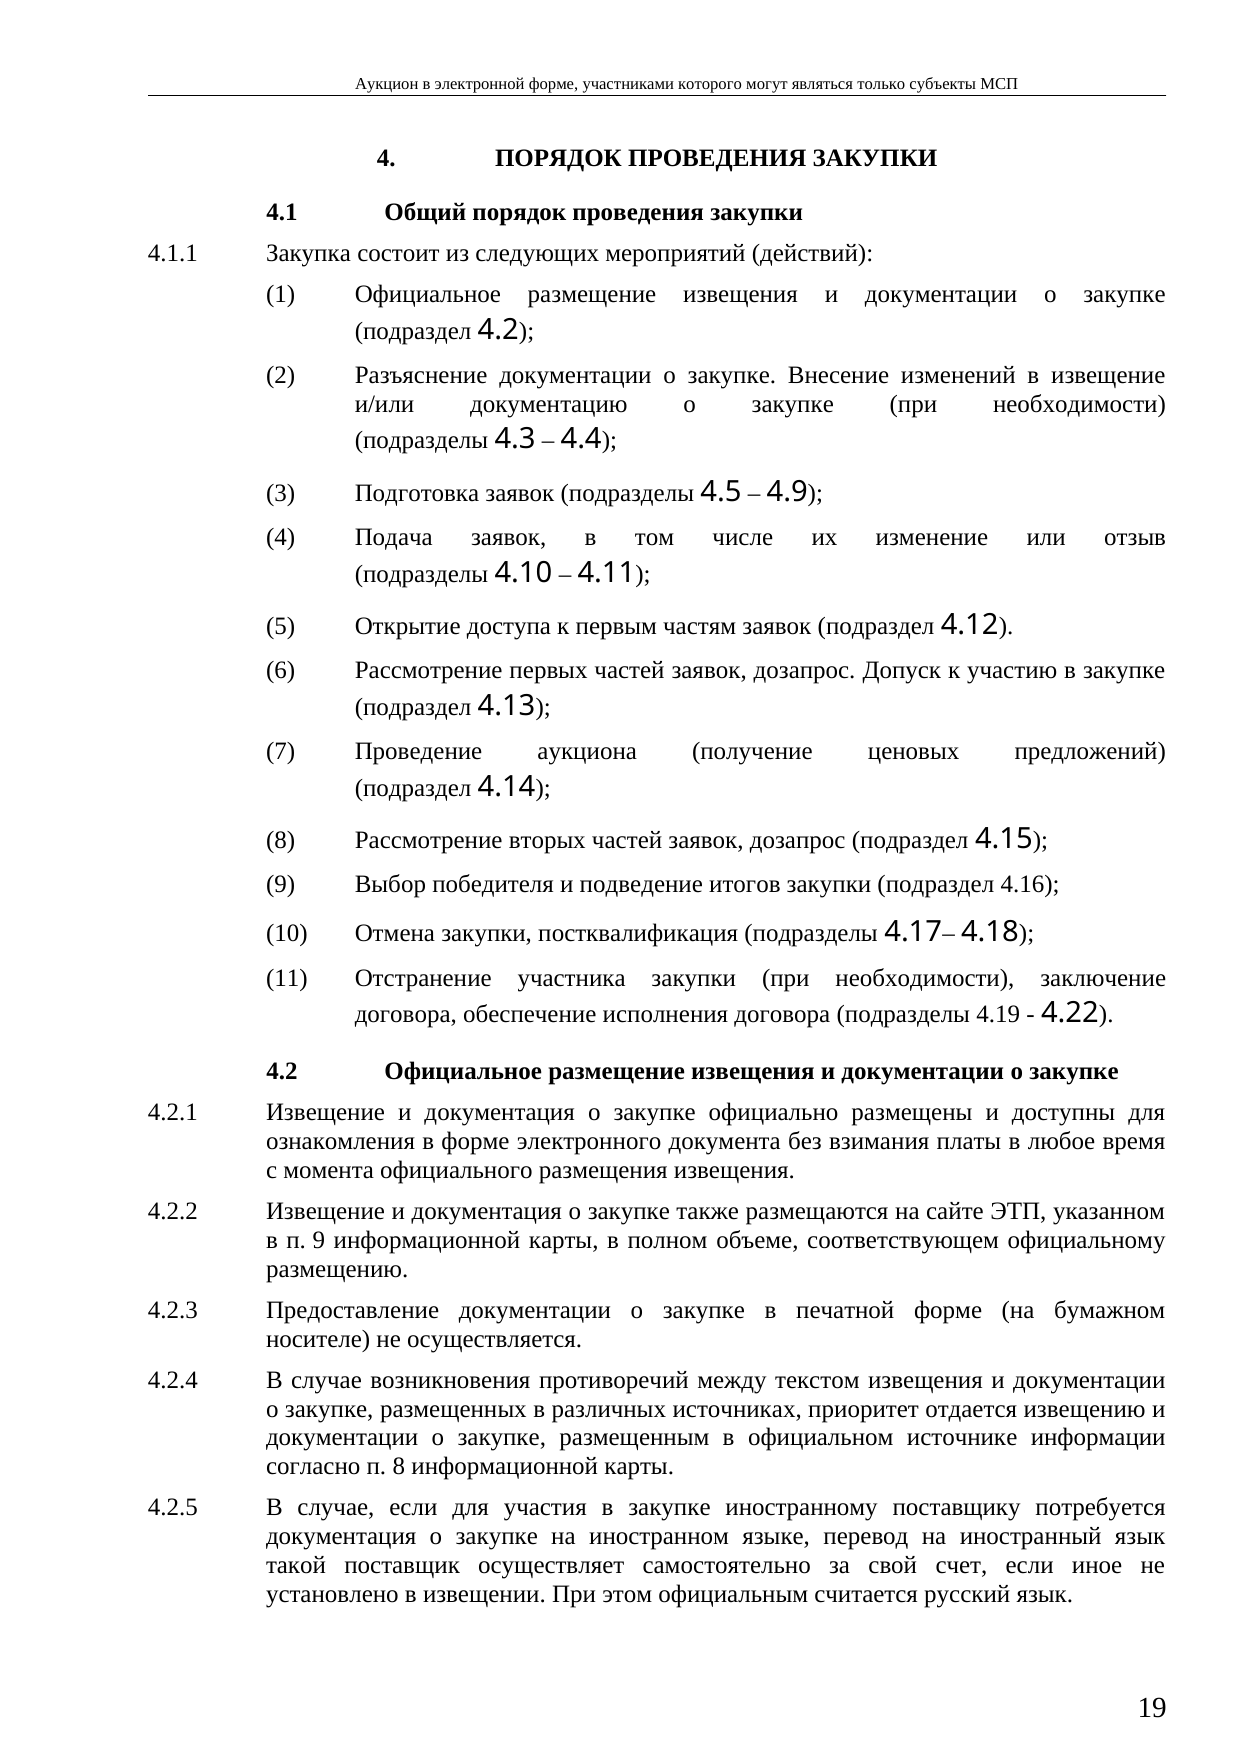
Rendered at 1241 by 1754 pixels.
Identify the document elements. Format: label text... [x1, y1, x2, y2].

list ПОРЯДОК ПРОВЕДЕНИЯ ЗАКУПКИ [148, 143, 1166, 172]
list В случае, если для участия в закупке иностранному поставщику потребуется документация о закупке на иностранном языке, перевод на иностранный язык такой поставщик осуществляет самостоятельно за свой счет, если иное не установлено в извещении. При этом официальным считается русский язык. [148, 1492, 1166, 1607]
list Общий порядок проведения закупки [266, 197, 1166, 226]
list Извещение и документация о закупке также размещаются на сайте ЭТП, указанном в п. 9 информационной карты, в полном объеме, соответствующем официальному размещению. [148, 1196, 1166, 1282]
list Разъяснение документации о закупке. Внесение изменений в извещение и/или документацию о закупке (при необходимости) (подразделы 4.3 – 4.4); [266, 360, 1166, 457]
list Отмена закупки, постквалификация (подразделы 4.17– 4.18); [266, 911, 1166, 950]
list Извещение и документация о закупке официально размещены и доступны для ознакомления в форме электронного документа без взимания платы в любое время с момента официального размещения извещения. [148, 1097, 1166, 1184]
list Открытие доступа к первым частям заявок (подраздел 4.12). [266, 603, 1166, 643]
list Выбор победителя и подведение итогов закупки (подраздел 4.16); [266, 869, 1166, 898]
list Рассмотрение первых частей заявок, дозапрос. Допуск к участию в закупке (подраздел 4.13); [266, 655, 1166, 724]
list В случае возникновения противоречий между текстом извещения и документации о закупке, размещенных в различных источниках, приоритет отдается извещению и документации о закупке, размещенным в официальном источнике информации согласно п. 8 информационной карты. [148, 1365, 1166, 1480]
list Официальное размещение извещения и документации о закупке (подраздел 4.2); [266, 279, 1166, 348]
list Подготовка заявок (подразделы 4.5 – 4.9); [266, 470, 1166, 510]
list Отстранение участника закупки (при необходимости), заключение договора, обеспечение исполнения договора (подразделы 4.19 - 4.22). [266, 963, 1166, 1031]
list Официальное размещение извещения и документации о закупке [266, 1056, 1166, 1085]
list Рассмотрение вторых частей заявок, дозапрос (подраздел 4.15); [266, 817, 1166, 857]
list Предоставление документации о закупке в печатной форме (на бумажном носителе) не осуществляется. [148, 1295, 1166, 1352]
list Закупка состоит из следующих мероприятий (действий): [148, 238, 1166, 267]
list Подача заявок, в том числе их изменение или отзыв (подразделы 4.10 – 4.11); [266, 522, 1166, 591]
list Проведение аукциона (получение ценовых предложений) (подраздел 4.14); [266, 736, 1166, 805]
